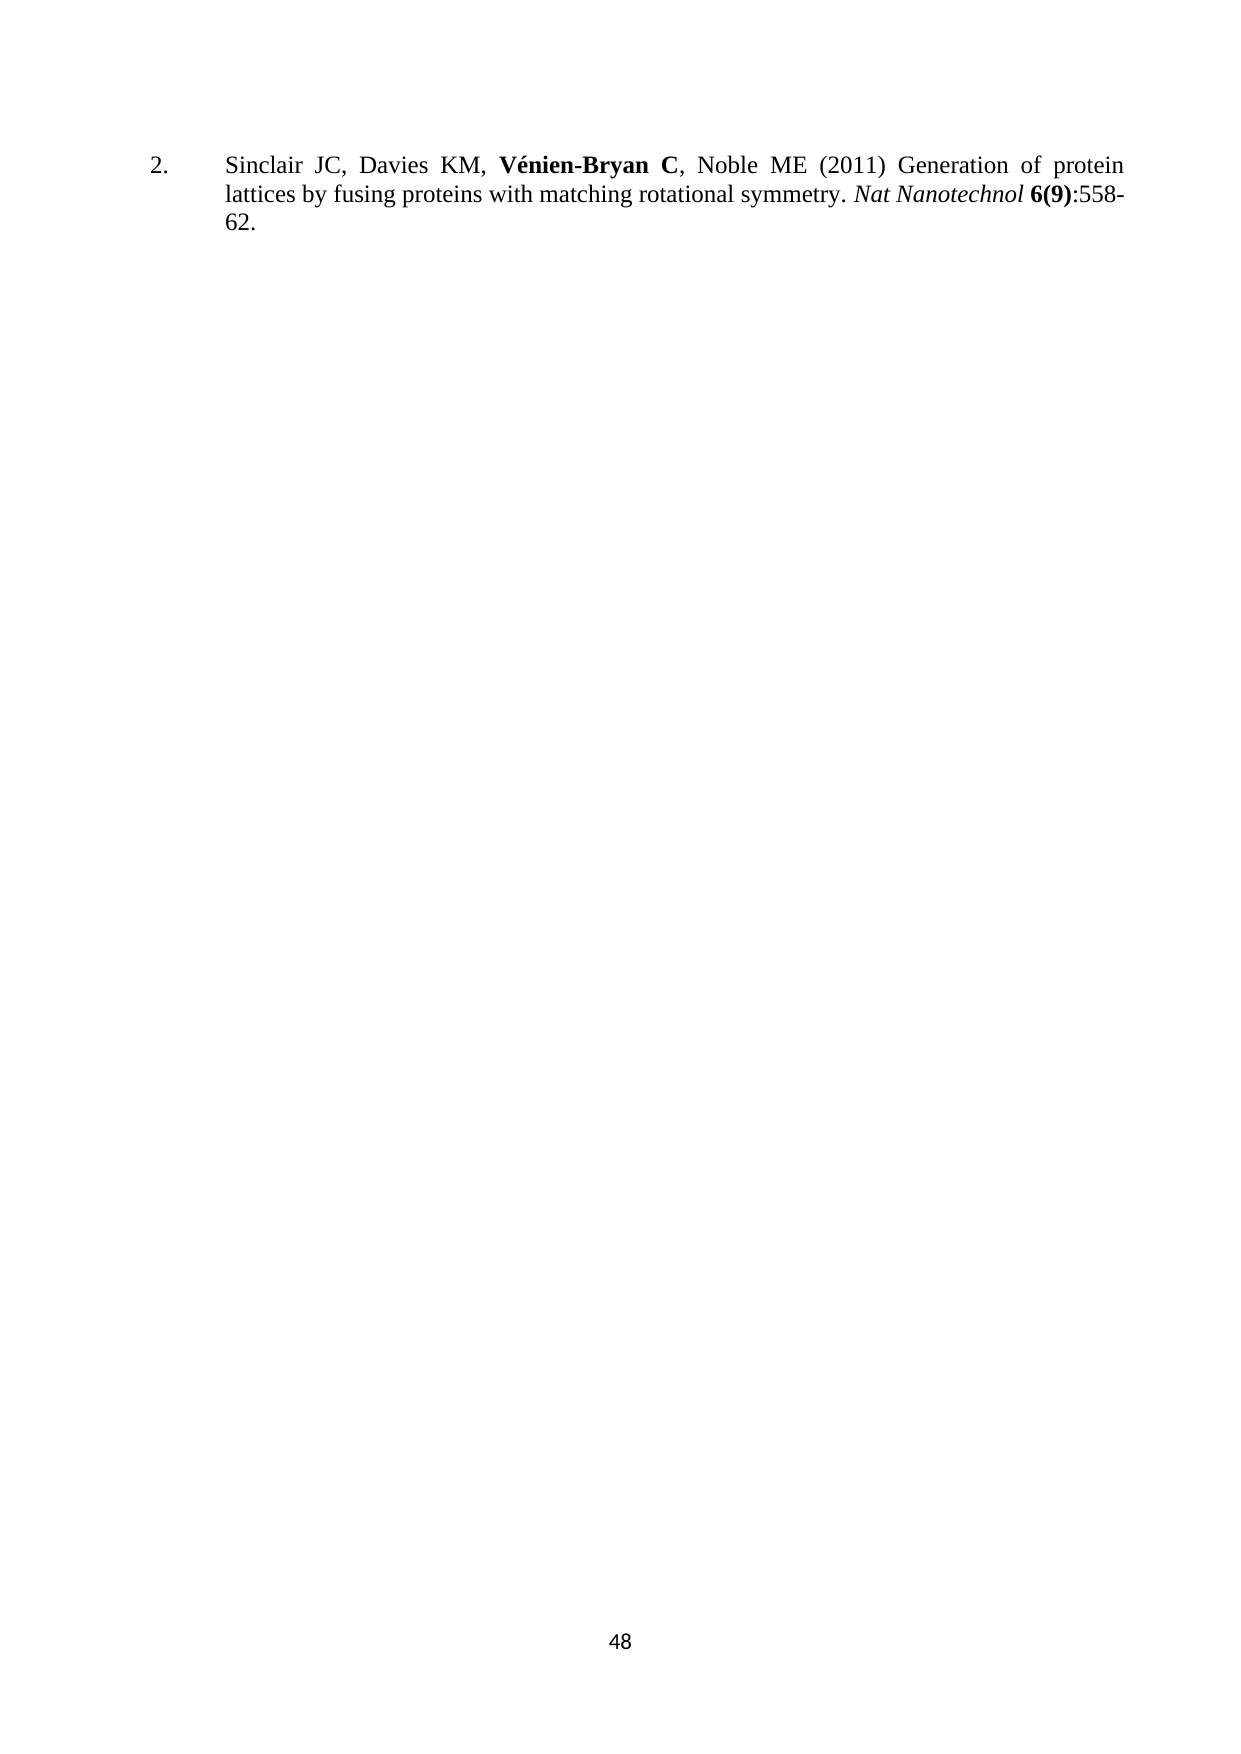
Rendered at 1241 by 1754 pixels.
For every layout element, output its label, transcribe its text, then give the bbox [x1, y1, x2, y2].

list Sinclair JC, Davies KM, Vénien-Bryan C, Noble ME (2011) Generation of protein lattices by fusing proteins with matching rotational symmetry. Nat Nanotechnol 6(9):558-62. [150, 150, 1124, 236]
